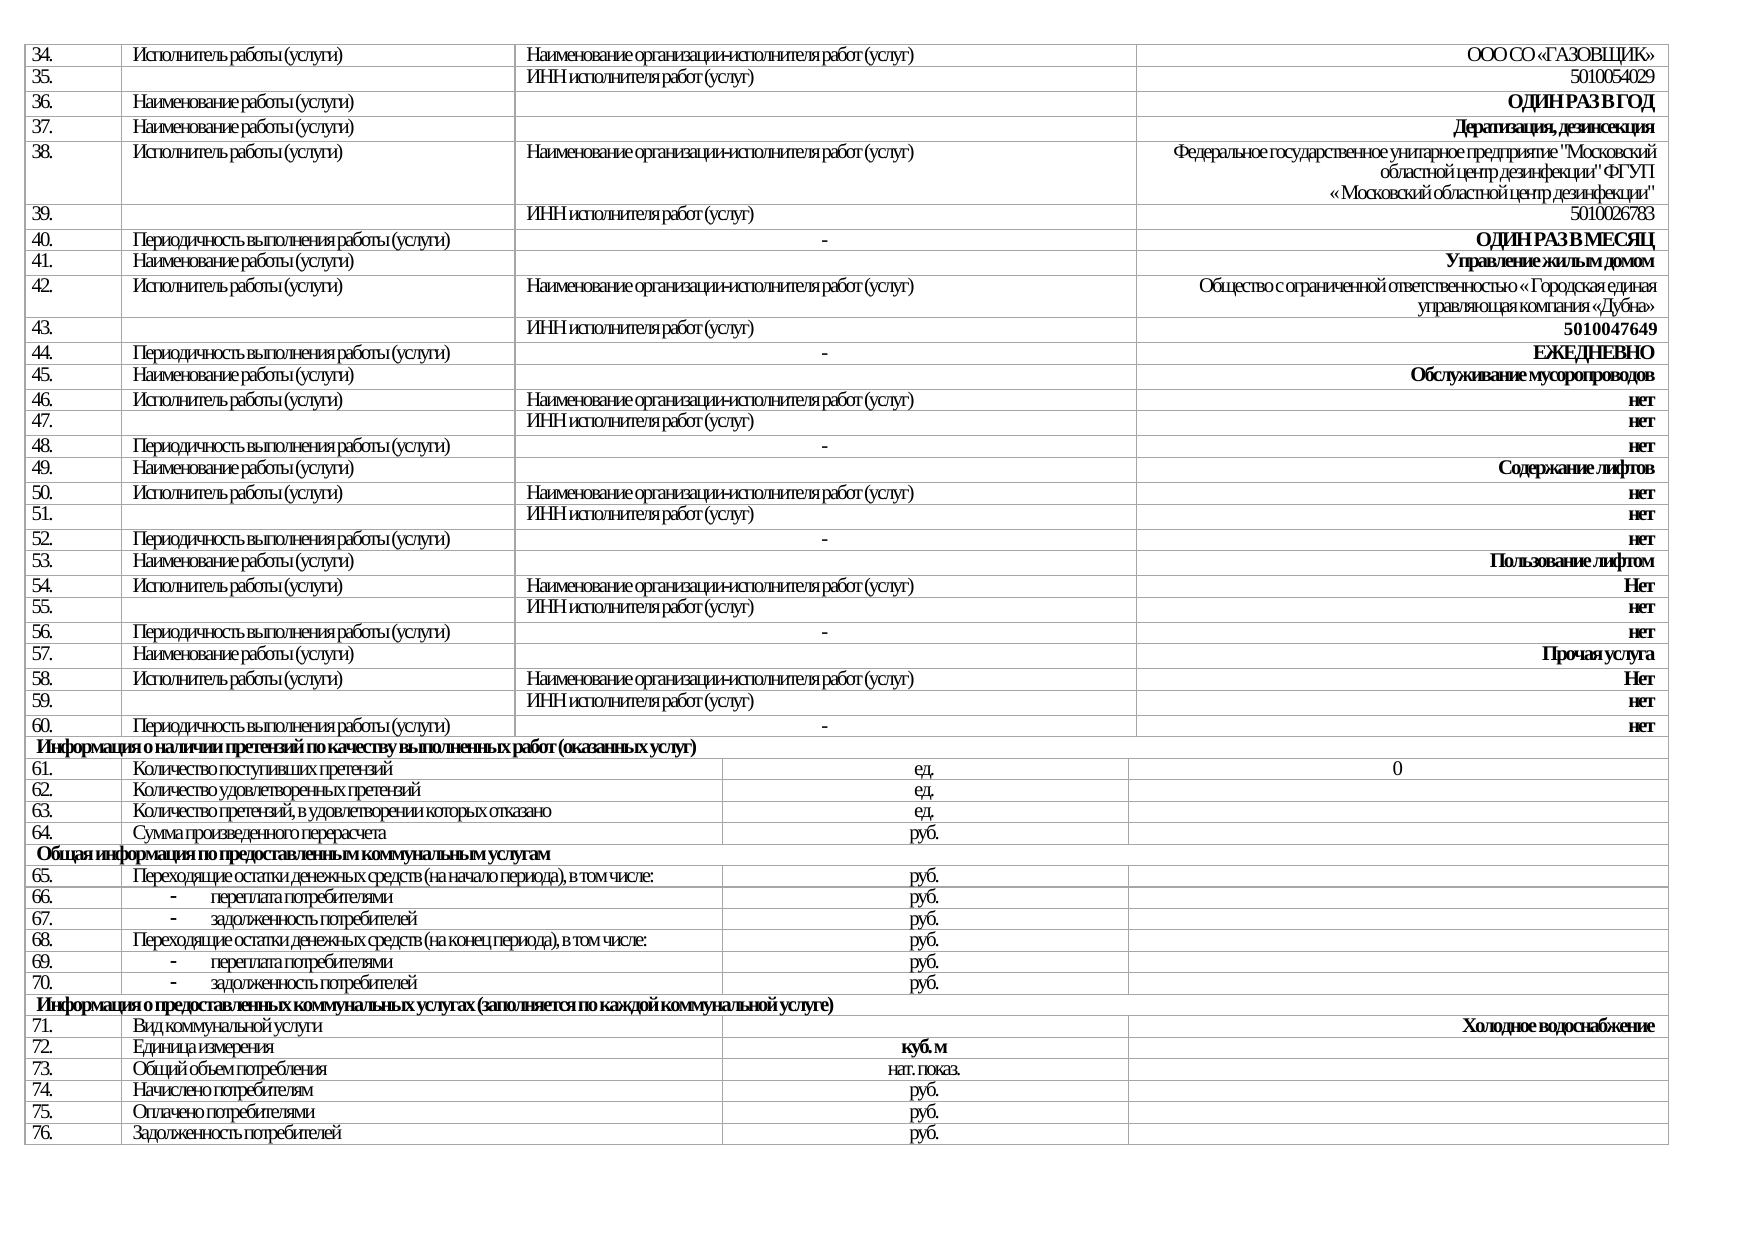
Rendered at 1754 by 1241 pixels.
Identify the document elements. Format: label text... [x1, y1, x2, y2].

table_cell Наименование организации-исполнителя работ (услуг) [516, 276, 1136, 317]
table_cell [26, 691, 121, 715]
table_cell [26, 780, 121, 801]
table_cell [516, 117, 1136, 141]
table_cell [26, 952, 121, 972]
table_cell [26, 1016, 121, 1037]
table_cell нет [1137, 691, 1668, 715]
table_cell Вид коммунальной услуги [122, 1016, 722, 1037]
table_cell Исполнитель работы (услуги) [122, 276, 514, 317]
table_cell - [516, 230, 1136, 250]
table_cell ИНН исполнителя работ (услуг) [516, 318, 1136, 342]
table_cell [122, 205, 514, 229]
table_cell 5010026783 [1137, 205, 1668, 229]
table_cell нет [1137, 436, 1668, 457]
table_cell Периодичность выполнения работы (услуги) [122, 716, 514, 736]
table_cell [516, 644, 1136, 668]
table_cell Прочая услуга [1137, 644, 1668, 668]
table_cell ООО СО «ГАЗОВЩИК» [1137, 45, 1668, 66]
table_cell Дератизация, дезинсекция [1137, 117, 1668, 141]
table_cell куб. м [723, 1038, 1128, 1058]
table_cell Количество удовлетворенных претензий [122, 780, 722, 801]
table_cell Единица измерения [122, 1038, 722, 1058]
table_cell [26, 276, 121, 317]
table_cell Исполнитель работы (услуги) [122, 483, 514, 503]
table_cell Исполнитель работы (услуги) [122, 45, 514, 66]
table_cell [122, 411, 514, 435]
table_cell руб. [723, 1124, 1128, 1144]
table_cell Оплачено потребителями [122, 1102, 722, 1122]
table_cell Наименование организации-исполнителя работ (услуг) [516, 390, 1136, 410]
table_cell [1129, 909, 1668, 929]
table_cell Количество претензий, в удовлетворении которых отказано [122, 802, 722, 822]
table_cell руб. [723, 1102, 1128, 1122]
table_cell Исполнитель работы (услуги) [122, 576, 514, 597]
table_cell [26, 644, 121, 668]
table_cell ОДИН РАЗ В МЕСЯЦ [1137, 230, 1668, 250]
table_cell Наименование работы (услуги) [122, 644, 514, 668]
table_cell задолженность потребителей [122, 973, 722, 994]
table_cell Наименование работы (услуги) [122, 251, 514, 275]
table_cell ед. [723, 759, 1128, 779]
table_cell [122, 598, 514, 622]
table_cell [26, 930, 121, 951]
table_cell [26, 759, 121, 779]
table_cell [26, 1124, 121, 1144]
table_cell [26, 576, 121, 597]
table_cell Общество с ограниченной ответственностью « Городская единая управляющая компания «Дубна» [1137, 276, 1668, 317]
table_cell 5010054029 [1137, 67, 1668, 91]
table_cell [26, 117, 121, 141]
table_cell ИНН исполнителя работ (услуг) [516, 505, 1136, 528]
table_cell руб. [723, 888, 1128, 908]
table_cell нет [1137, 390, 1668, 410]
table_cell нет [1137, 623, 1668, 643]
table_cell нет [1137, 483, 1668, 503]
table_cell Общий объем потребления [122, 1059, 722, 1079]
table_cell [26, 343, 121, 364]
table_cell Переходящие остатки денежных средств (на конец периода), в том числе: [122, 930, 722, 951]
table_cell [26, 623, 121, 643]
table_cell нет [1137, 530, 1668, 550]
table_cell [122, 92, 514, 116]
table_cell [26, 909, 121, 929]
table_cell нет [1137, 598, 1668, 622]
table_cell ИНН исполнителя работ (услуг) [516, 411, 1136, 435]
table_cell Переходящие остатки денежных средств (на начало периода), в том числе: [122, 866, 722, 886]
table_cell Федеральное государственное унитарное предприятие "Московский областной центр дезинфекции" ФГУП « Московский областной центр дезинфекции" [1137, 142, 1668, 203]
table_cell [26, 67, 121, 91]
table_cell [26, 483, 121, 503]
table_cell переплата потребителями [122, 888, 722, 908]
table_cell Нет [1137, 576, 1668, 597]
table_cell [26, 318, 121, 342]
table_cell [26, 205, 121, 229]
table_cell ИНН исполнителя работ (услуг) [516, 598, 1136, 622]
table_cell Наименование организации-исполнителя работ (услуг) [516, 142, 1136, 203]
table_cell [26, 669, 121, 690]
table_cell Общая информация по предоставленным коммунальным услугам [26, 845, 1668, 865]
table_cell Наименование организации-исполнителя работ (услуг) [516, 576, 1136, 597]
table_cell [516, 92, 1136, 116]
table_cell нет [1137, 716, 1668, 736]
table_cell [122, 691, 514, 715]
table_cell [122, 67, 514, 91]
table_cell ед. [723, 780, 1128, 801]
table_cell Периодичность выполнения работы (услуги) [122, 436, 514, 457]
table_cell - [516, 343, 1136, 364]
table_cell Задолженность потребителей [122, 1124, 722, 1144]
table_cell Наименование работы (услуги) [122, 551, 514, 575]
table_cell Периодичность выполнения работы (услуги) [122, 623, 514, 643]
table_cell Количество поступивших претензий [122, 759, 722, 779]
table_cell [26, 1102, 121, 1122]
table_cell 0 [1129, 759, 1668, 779]
table_cell ИНН исполнителя работ (услуг) [516, 67, 1136, 91]
table_cell Содержание лифтов [1137, 458, 1668, 482]
table_cell [1129, 1081, 1668, 1101]
table_cell Исполнитель работы (услуги) [122, 669, 514, 690]
table_cell 5010047649 [1137, 318, 1668, 342]
table_cell [516, 365, 1136, 389]
table_cell Наименование организации-исполнителя работ (услуг) [516, 483, 1136, 503]
table_cell [26, 716, 121, 736]
table_cell руб. [723, 866, 1128, 886]
table_cell [26, 45, 121, 66]
table_cell нат. показ. [723, 1059, 1128, 1079]
table_cell руб. [723, 909, 1128, 929]
table_cell - [516, 436, 1136, 457]
table_cell [516, 458, 1136, 482]
table_cell Наименование работы (услуги) [122, 365, 514, 389]
table_cell [26, 505, 121, 528]
table_cell нет [1137, 411, 1668, 435]
table_cell [26, 598, 121, 622]
table_cell [26, 92, 121, 116]
table_cell Холодное водоснабжение [1129, 1016, 1668, 1037]
table_cell Обслуживание мусоропроводов [1137, 365, 1668, 389]
table_cell ИНН исполнителя работ (услуг) [516, 205, 1136, 229]
table_cell [26, 1038, 121, 1058]
table_cell [122, 318, 514, 342]
table_cell [516, 251, 1136, 275]
table_cell ЕЖЕДНЕВНО [1137, 343, 1668, 364]
table_cell нет [1137, 505, 1668, 528]
table_cell [26, 230, 121, 250]
table_cell Пользование лифтом [1137, 551, 1668, 575]
table_cell переплата потребителями [122, 952, 722, 972]
table_cell Информация о предоставленных коммунальных услугах (заполняется по каждой коммунальной услуге) [26, 995, 1668, 1015]
table_cell - [516, 716, 1136, 736]
table_cell [26, 530, 121, 550]
table_cell [1129, 888, 1668, 908]
table_cell Периодичность выполнения работы (услуги) [122, 230, 514, 250]
table_cell Исполнитель работы (услуги) [122, 390, 514, 410]
table_cell [723, 1016, 1128, 1037]
table_cell Наименование организации-исполнителя работ (услуг) [516, 45, 1136, 66]
table_cell [26, 973, 121, 994]
table_cell [26, 866, 121, 886]
table_cell [1129, 930, 1668, 951]
table_cell Наименование работы (услуги) [122, 458, 514, 482]
table_cell [1129, 1059, 1668, 1079]
table_cell [122, 505, 514, 528]
table_cell Наименование работы (услуги) [122, 117, 514, 141]
table_cell Периодичность выполнения работы (услуги) [122, 530, 514, 550]
table_cell Управление жилым домом [1137, 251, 1668, 275]
table_cell [26, 251, 121, 275]
table_cell [26, 1081, 121, 1101]
table_cell [1129, 1102, 1668, 1122]
table_cell ОДИН РАЗ В ГОД [1137, 92, 1668, 116]
table_cell ед. [723, 802, 1128, 822]
table_cell [1129, 952, 1668, 972]
table_cell задолженность потребителей [122, 909, 722, 929]
table_cell [26, 365, 121, 389]
table_cell руб. [723, 1081, 1128, 1101]
table_cell Начислено потребителям [122, 1081, 722, 1101]
table_cell Нет [1137, 669, 1668, 690]
table_cell [26, 436, 121, 457]
table_cell Наименование организации-исполнителя работ (услуг) [516, 669, 1136, 690]
table_cell Информация о наличии претензий по качеству выполненных работ (оказанных услуг) [26, 737, 1668, 758]
table_cell [516, 551, 1136, 575]
table_cell ИНН исполнителя работ (услуг) [516, 691, 1136, 715]
table_cell [26, 458, 121, 482]
table_cell руб. [723, 823, 1128, 843]
table_cell [26, 390, 121, 410]
table_cell [1129, 1038, 1668, 1058]
table_cell руб. [723, 973, 1128, 994]
table_cell [1129, 780, 1668, 801]
table_cell [26, 823, 121, 843]
table_cell [26, 551, 121, 575]
table_cell - [516, 530, 1136, 550]
table_cell [26, 411, 121, 435]
table_cell [26, 802, 121, 822]
table_cell руб. [723, 952, 1128, 972]
table_cell [1129, 866, 1668, 886]
table_cell Исполнитель работы (услуги) [122, 142, 514, 203]
table_cell [26, 142, 121, 203]
table_cell Периодичность выполнения работы (услуги) [122, 343, 514, 364]
table_cell Сумма произведенного перерасчета [122, 823, 722, 843]
table_cell [1129, 973, 1668, 994]
table_cell [1129, 1124, 1668, 1144]
table_cell [26, 1059, 121, 1079]
table_cell [1129, 823, 1668, 843]
table_cell - [516, 623, 1136, 643]
table_cell [26, 888, 121, 908]
table_cell [1129, 802, 1668, 822]
table_cell руб. [723, 930, 1128, 951]
